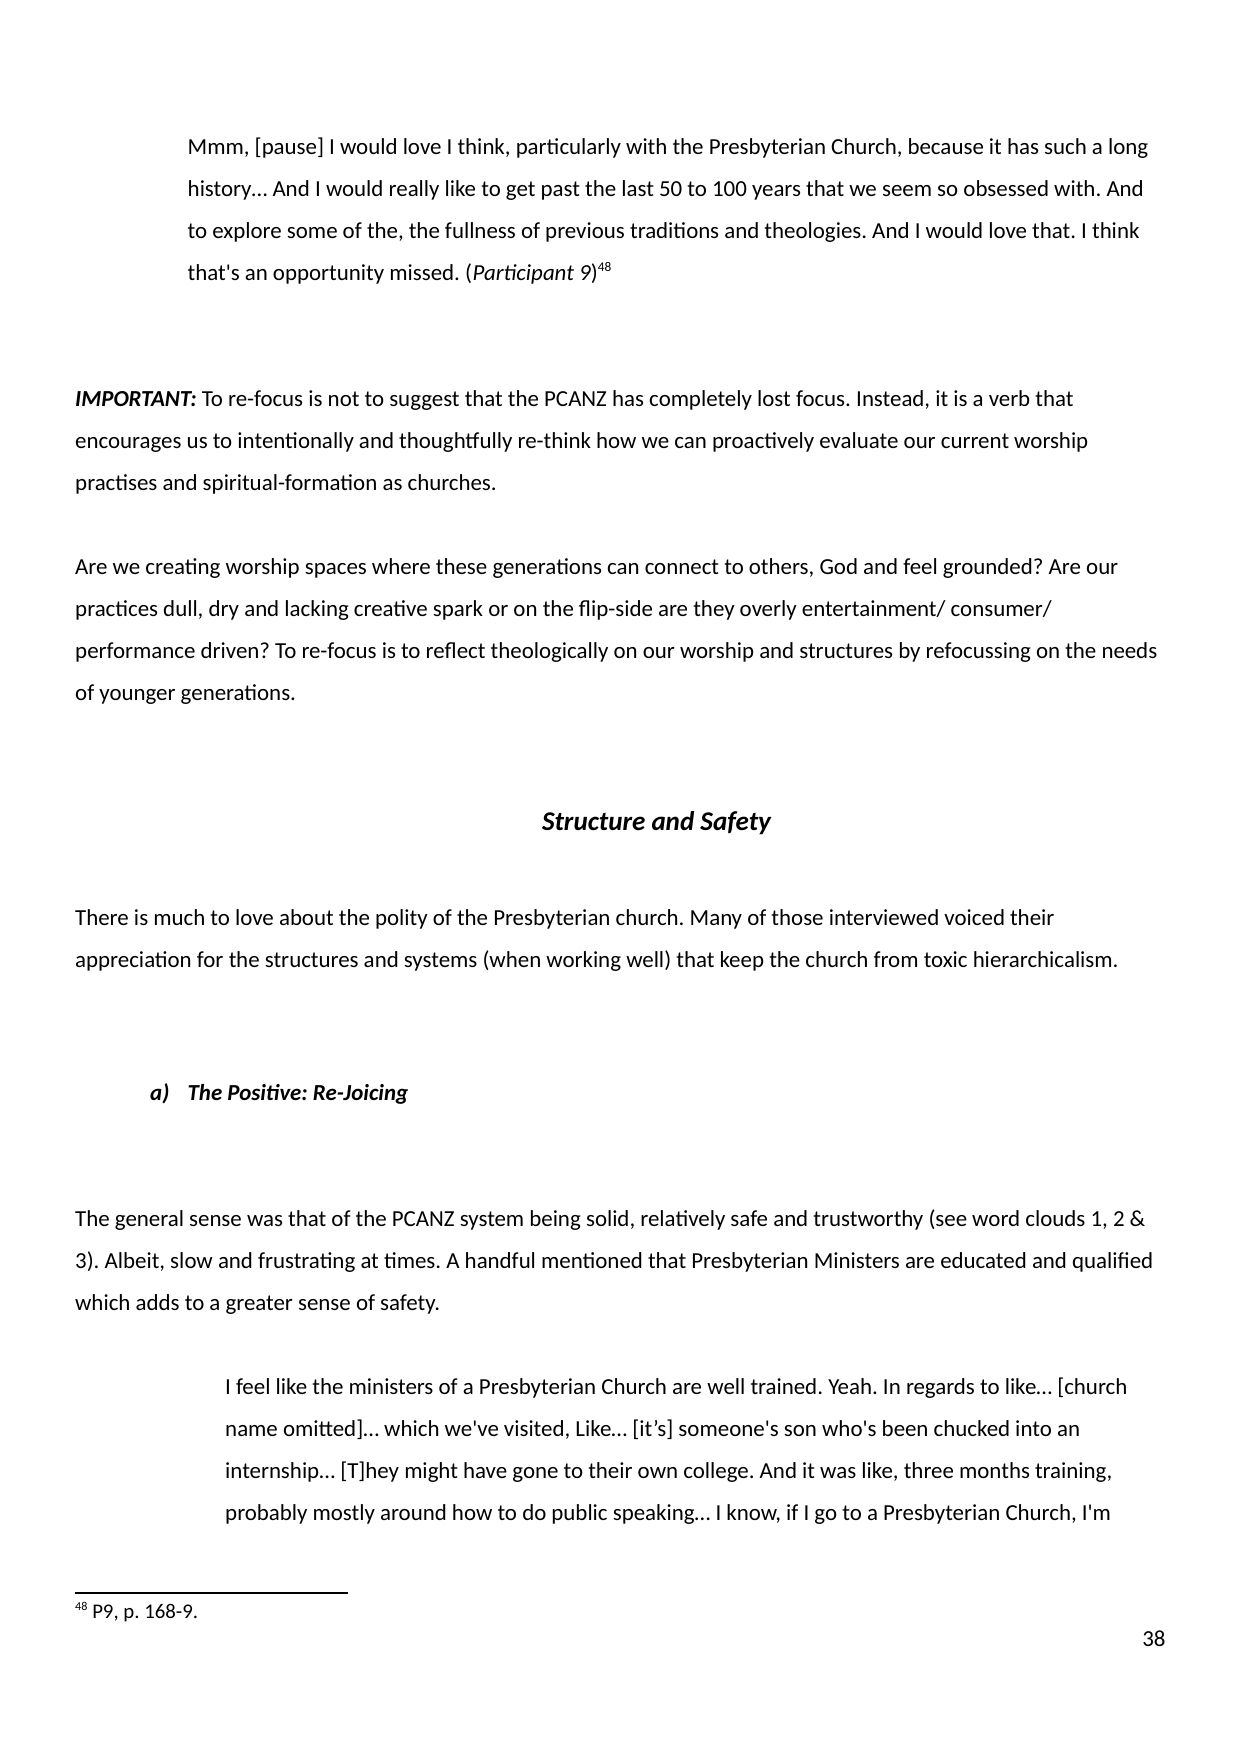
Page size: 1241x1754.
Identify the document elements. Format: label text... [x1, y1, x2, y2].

list The Positive: Re-Joicing [150, 1078, 1165, 1106]
text There is much to love about the polity of the Presbyterian church. Many of those interviewed voiced their appreciation for the structures and systems (when working well) that keep the church from toxic hierarchicalism. [75, 903, 1165, 973]
list Structure and Safety [150, 804, 1165, 837]
text The general sense was that of the PCANZ system being solid, relatively safe and trustworthy (see word clouds 1, 2 & 3). Albeit, slow and frustrating at times. A handful mentioned that Presbyterian Ministers are educated and qualified which adds to a greater sense of safety. [75, 1204, 1165, 1316]
text IMPORTANT: To re-focus is not to suggest that the PCANZ has completely lost focus. Instead, it is a verb that encourages us to intentionally and thoughtfully re-think how we can proactively evaluate our current worship practises and spiritual-formation as churches. [75, 384, 1165, 496]
text Are we creating worship spaces where these generations can connect to others, God and feel grounded? Are our practices dull, dry and lacking creative spark or on the flip-side are they overly entertainment/ consumer/ performance driven? To re-focus is to reflect theologically on our worship and structures by refocussing on the needs of younger generations. [75, 552, 1165, 706]
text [225, 1372, 1165, 1526]
text Mmm, [pause] I would love I think, particularly with the Presbyterian Church, because it has such a long history… And I would really like to get past the last 50 to 100 years that we seem so obsessed with. And to explore some of the, the fullness of previous traditions and theologies. And I would love that. I think that's an opportunity missed. (Participant 9) [187, 132, 1165, 286]
